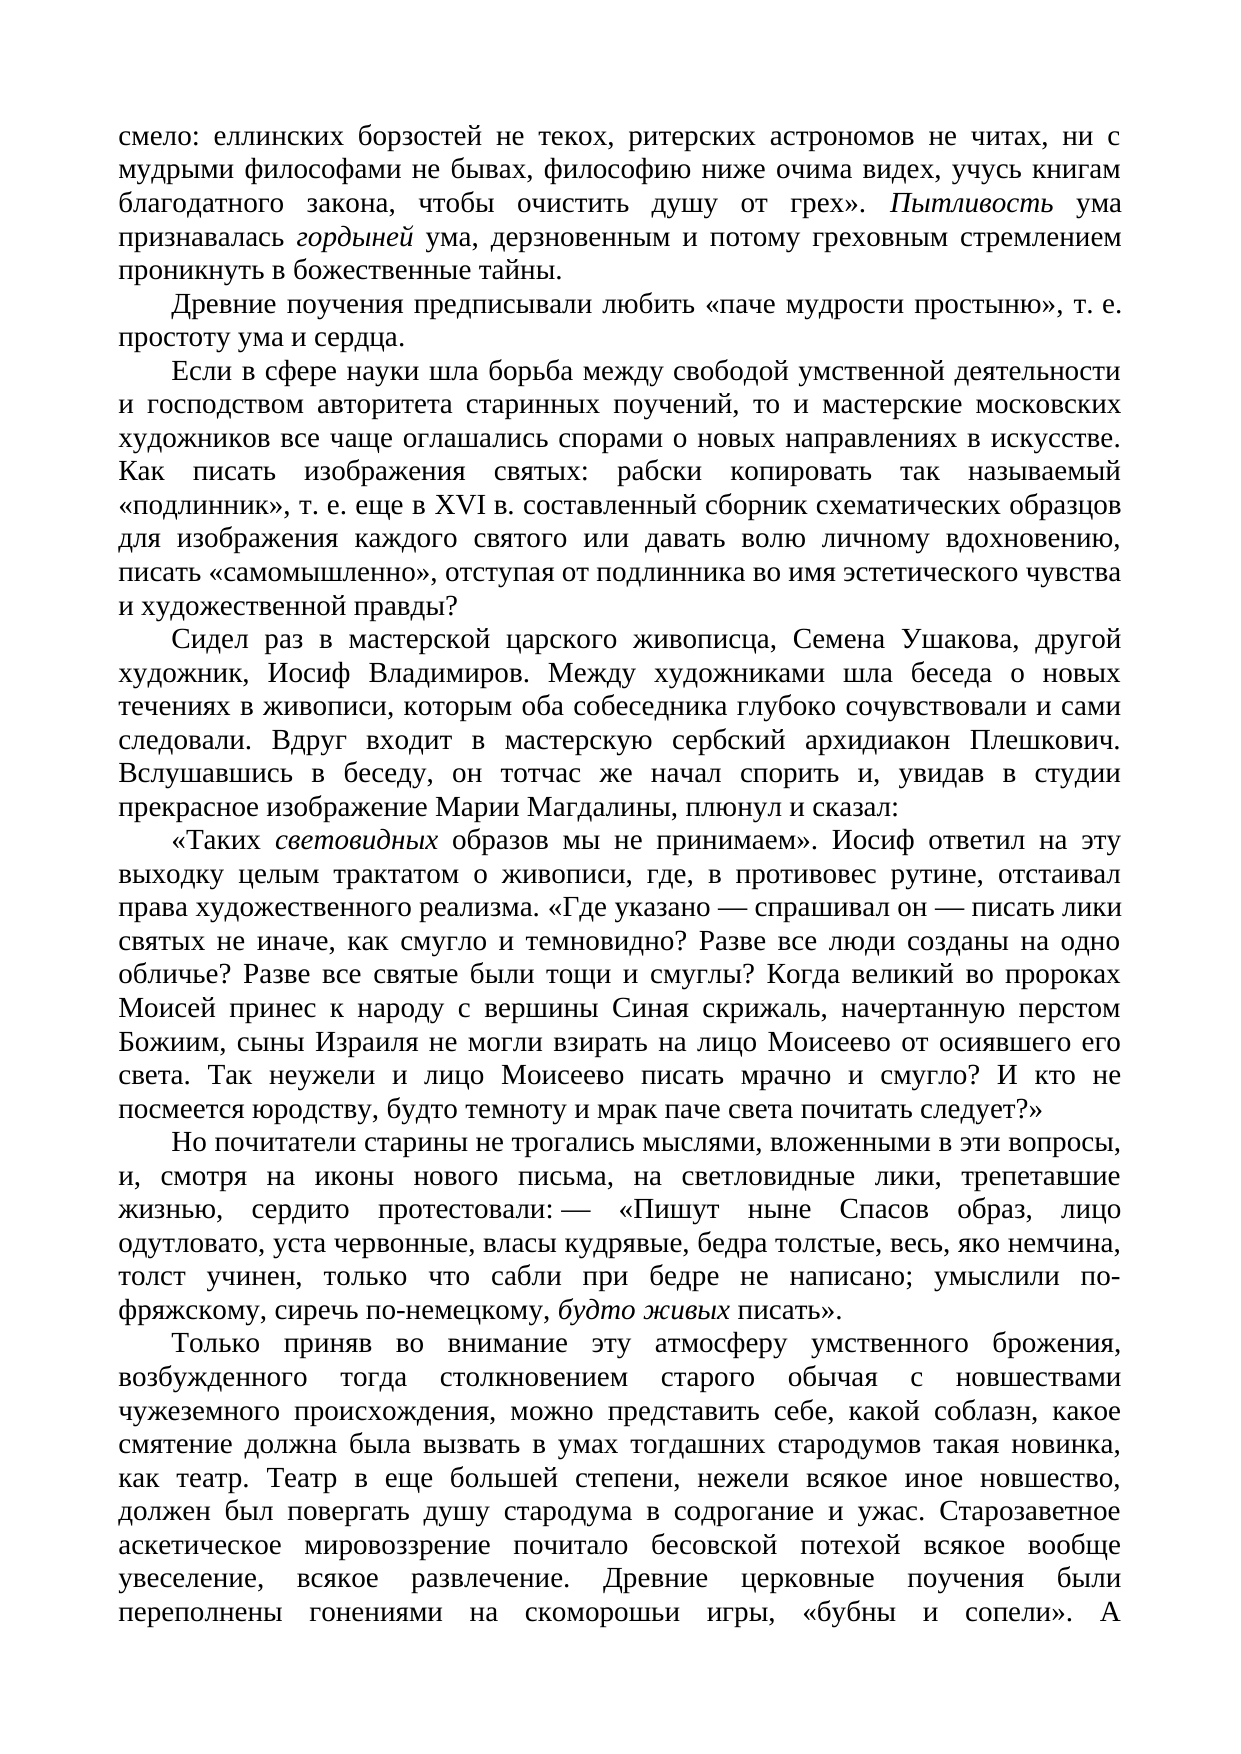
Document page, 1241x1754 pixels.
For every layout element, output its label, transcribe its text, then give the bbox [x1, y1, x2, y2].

text Древние поучения предписывали любить «паче мудрости простыню», т. е. простоту ума и сердца. [118, 286, 1122, 353]
text «Таких световидных образов мы не принимаем». Иосиф ответил на эту выходку целым трактатом о живописи, где, в противовес рутине, отстаивал права художественного реализма. {108} «Где указано — спрашивал он — писать лики святых не иначе, как смугло и темновидно? Разве все люди созданы на одно обличье? Разве все святые были тощи и смуглы? Когда великий во пророках Моисей принес к народу с вершины Синая скрижаль, начертанную перстом Божиим, сыны Израиля не могли взирать на лицо Моисеево от осиявшего его света. Так неужели и лицо Моисеево писать мрачно и смугло? И кто не посмеется юродству, будто темноту и мрак паче света почитать следует?» [118, 822, 1122, 1124]
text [118, 118, 1122, 286]
text Сидел раз в мастерской царского живописца, Семена Ушакова, другой художник, Иосиф Владимиров. Между художниками шла беседа о новых течениях в живописи, которым оба собеседника глубоко сочувствовали и сами следовали. Вдруг входит в мастерскую сербский архидиакон Плешкович. Вслушавшись в беседу, он тотчас же начал спорить и, увидав в студии прекрасное изображение Марии Магдалины, плюнул и сказал: [118, 621, 1122, 822]
text Если в сфере науки шла борьба между свободой умственной деятельности и господством авторитета старинных поучений, то и мастерские московских художников все чаще оглашались спорами о новых направлениях в искусстве. Как писать изображения святых: рабски копировать так называемый «подлинник», т. е. еще в XVI в. составленный сборник схематических образцов для изображения каждого святого или давать волю личному вдохновению, писать «самомышленно», отступая от подлинника во имя эстетического чувства и художественной правды? [118, 353, 1122, 621]
text Но почитатели старины не трогались мыслями, вложенными в эти вопросы, и, смотря на иконы нового письма, на светловидные лики, трепетавшие жизнью, сердито протестовали: — «Пишут ныне Спасов образ, лицо одутловато, уста червонные, власы кудрявые, бедра толстые, весь, яко немчина, толст учинен, только что сабли при бедре не написано; умыслили по-фряжскому, сиречь по-немецкому, будто живых писать». [118, 1124, 1122, 1326]
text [118, 1326, 1122, 1627]
